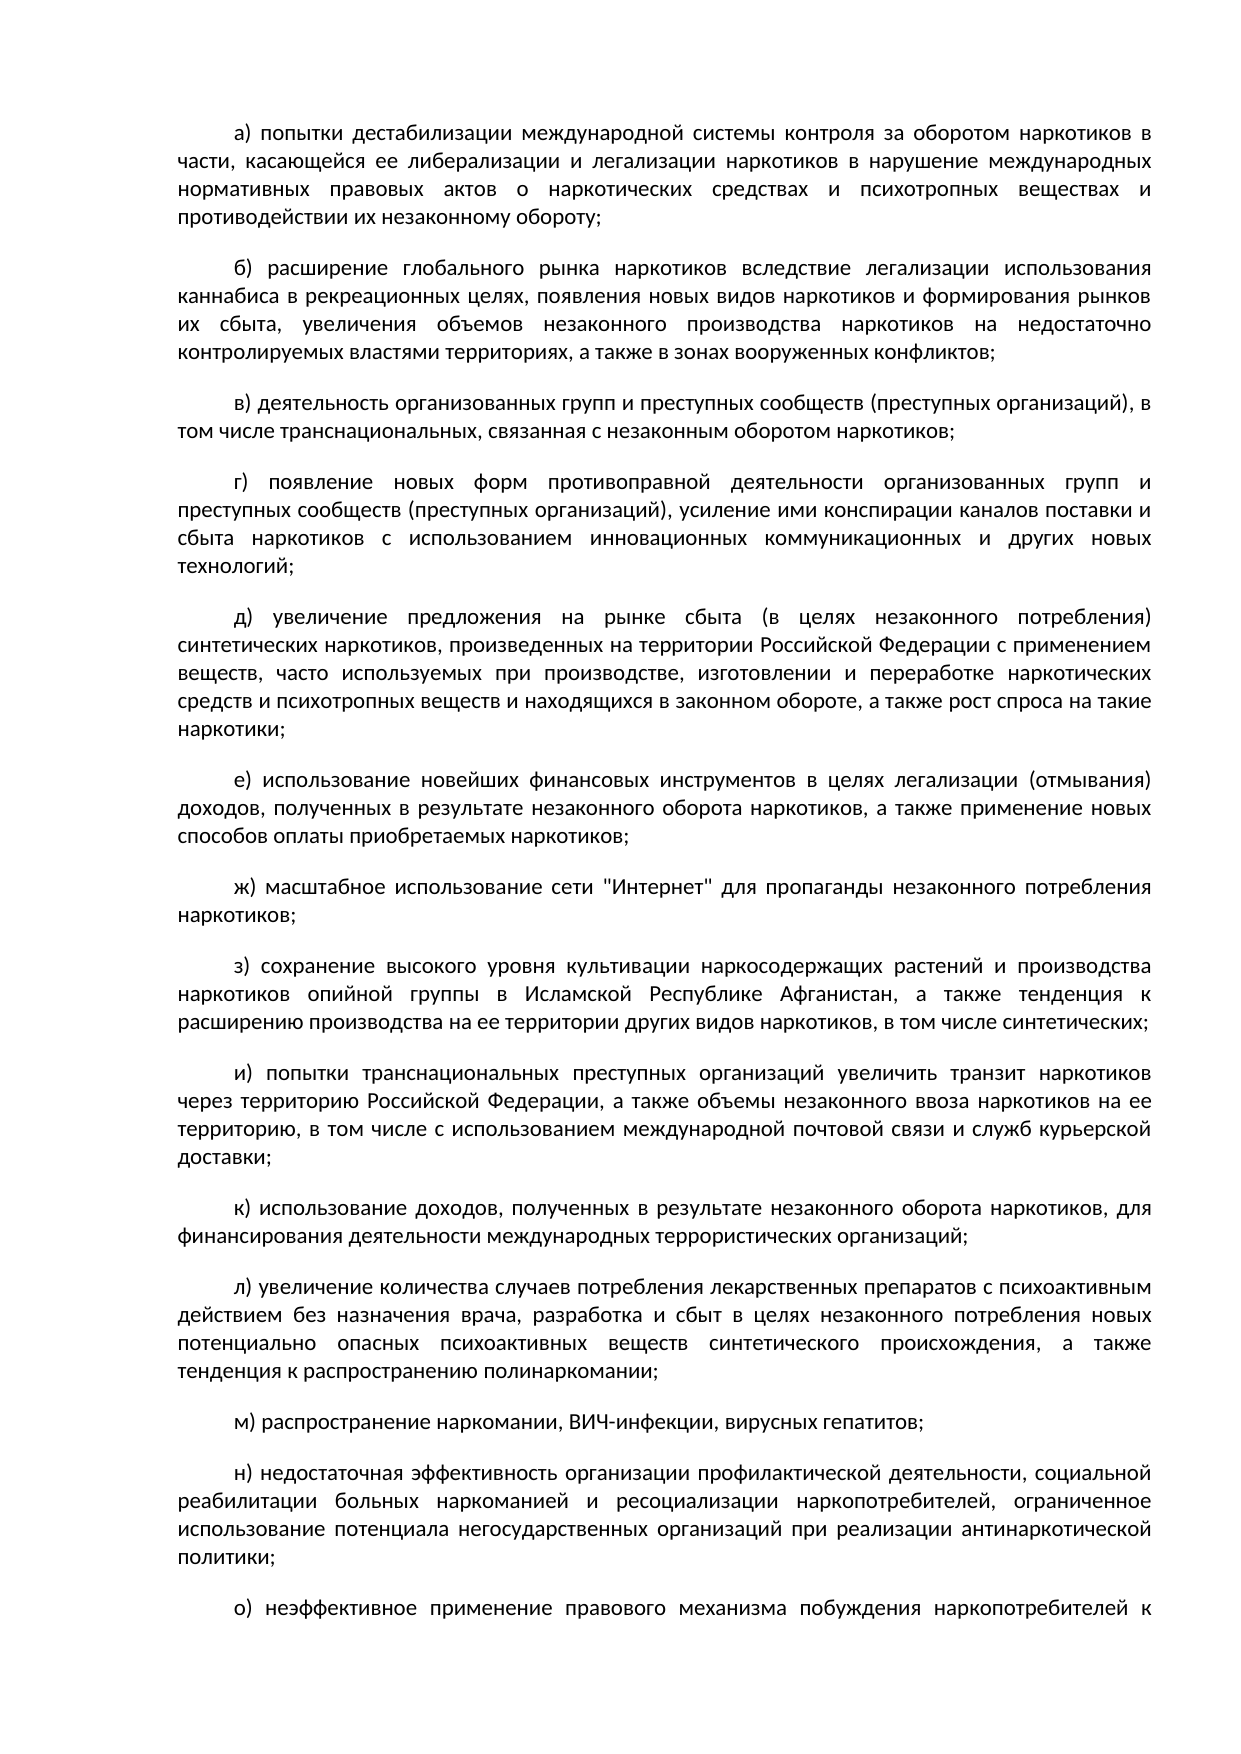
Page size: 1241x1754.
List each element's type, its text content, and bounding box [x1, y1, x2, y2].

text к) использование доходов, полученных в результате незаконного оборота наркотиков, для финансирования деятельности международных террористических организаций; [177, 1193, 1152, 1249]
text е) использование новейших финансовых инструментов в целях легализации (отмывания) доходов, полученных в результате незаконного оборота наркотиков, а также применение новых способов оплаты приобретаемых наркотиков; [177, 765, 1152, 849]
text ж) масштабное использование сети "Интернет" для пропаганды незаконного потребления наркотиков; [177, 872, 1152, 928]
text н) недостаточная эффективность организации профилактической деятельности, социальной реабилитации больных наркоманией и ресоциализации наркопотребителей, ограниченное использование потенциала негосударственных организаций при реализации антинаркотической политики; [177, 1458, 1152, 1570]
text д) увеличение предложения на рынке сбыта (в целях незаконного потребления) синтетических наркотиков, произведенных на территории Российской Федерации с применением веществ, часто используемых при производстве, изготовлении и переработке наркотических средств и психотропных веществ и находящихся в законном обороте, а также рост спроса на такие наркотики; [177, 602, 1152, 742]
text и) попытки транснациональных преступных организаций увеличить транзит наркотиков через территорию Российской Федерации, а также объемы незаконного ввоза наркотиков на ее территорию, в том числе с использованием международной почтовой связи и служб курьерской доставки; [177, 1058, 1152, 1170]
text м) распространение наркомании, ВИЧ-инфекции, вирусных гепатитов; [177, 1407, 1152, 1435]
text г) появление новых форм противоправной деятельности организованных групп и преступных сообществ (преступных организаций), усиление ими конспирации каналов поставки и сбыта наркотиков с использованием инновационных коммуникационных и других новых технологий; [177, 467, 1152, 579]
text в) деятельность организованных групп и преступных сообществ (преступных организаций), в том числе транснациональных, связанная с незаконным оборотом наркотиков; [177, 388, 1152, 444]
text л) увеличение количества случаев потребления лекарственных препаратов с психоактивным действием без назначения врача, разработка и сбыт в целях незаконного потребления новых потенциально опасных психоактивных веществ синтетического происхождения, а также тенденция к распространению полинаркомании; [177, 1272, 1152, 1384]
text а) попытки дестабилизации международной системы контроля за оборотом наркотиков в части, касающейся ее либерализации и легализации наркотиков в нарушение международных нормативных правовых актов о наркотических средствах и психотропных веществах и противодействии их незаконному обороту; [177, 118, 1152, 230]
text з) сохранение высокого уровня культивации наркосодержащих растений и производства наркотиков опийной группы в Исламской Республике Афганистан, а также тенденция к расширению производства на ее территории других видов наркотиков, в том числе синтетических; [177, 951, 1152, 1035]
text б) расширение глобального рынка наркотиков вследствие легализации использования каннабиса в рекреационных целях, появления новых видов наркотиков и формирования рынков их сбыта, увеличения объемов незаконного производства наркотиков на недостаточно контролируемых властями территориях, а также в зонах вооруженных конфликтов; [177, 253, 1152, 365]
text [177, 1593, 1152, 1621]
